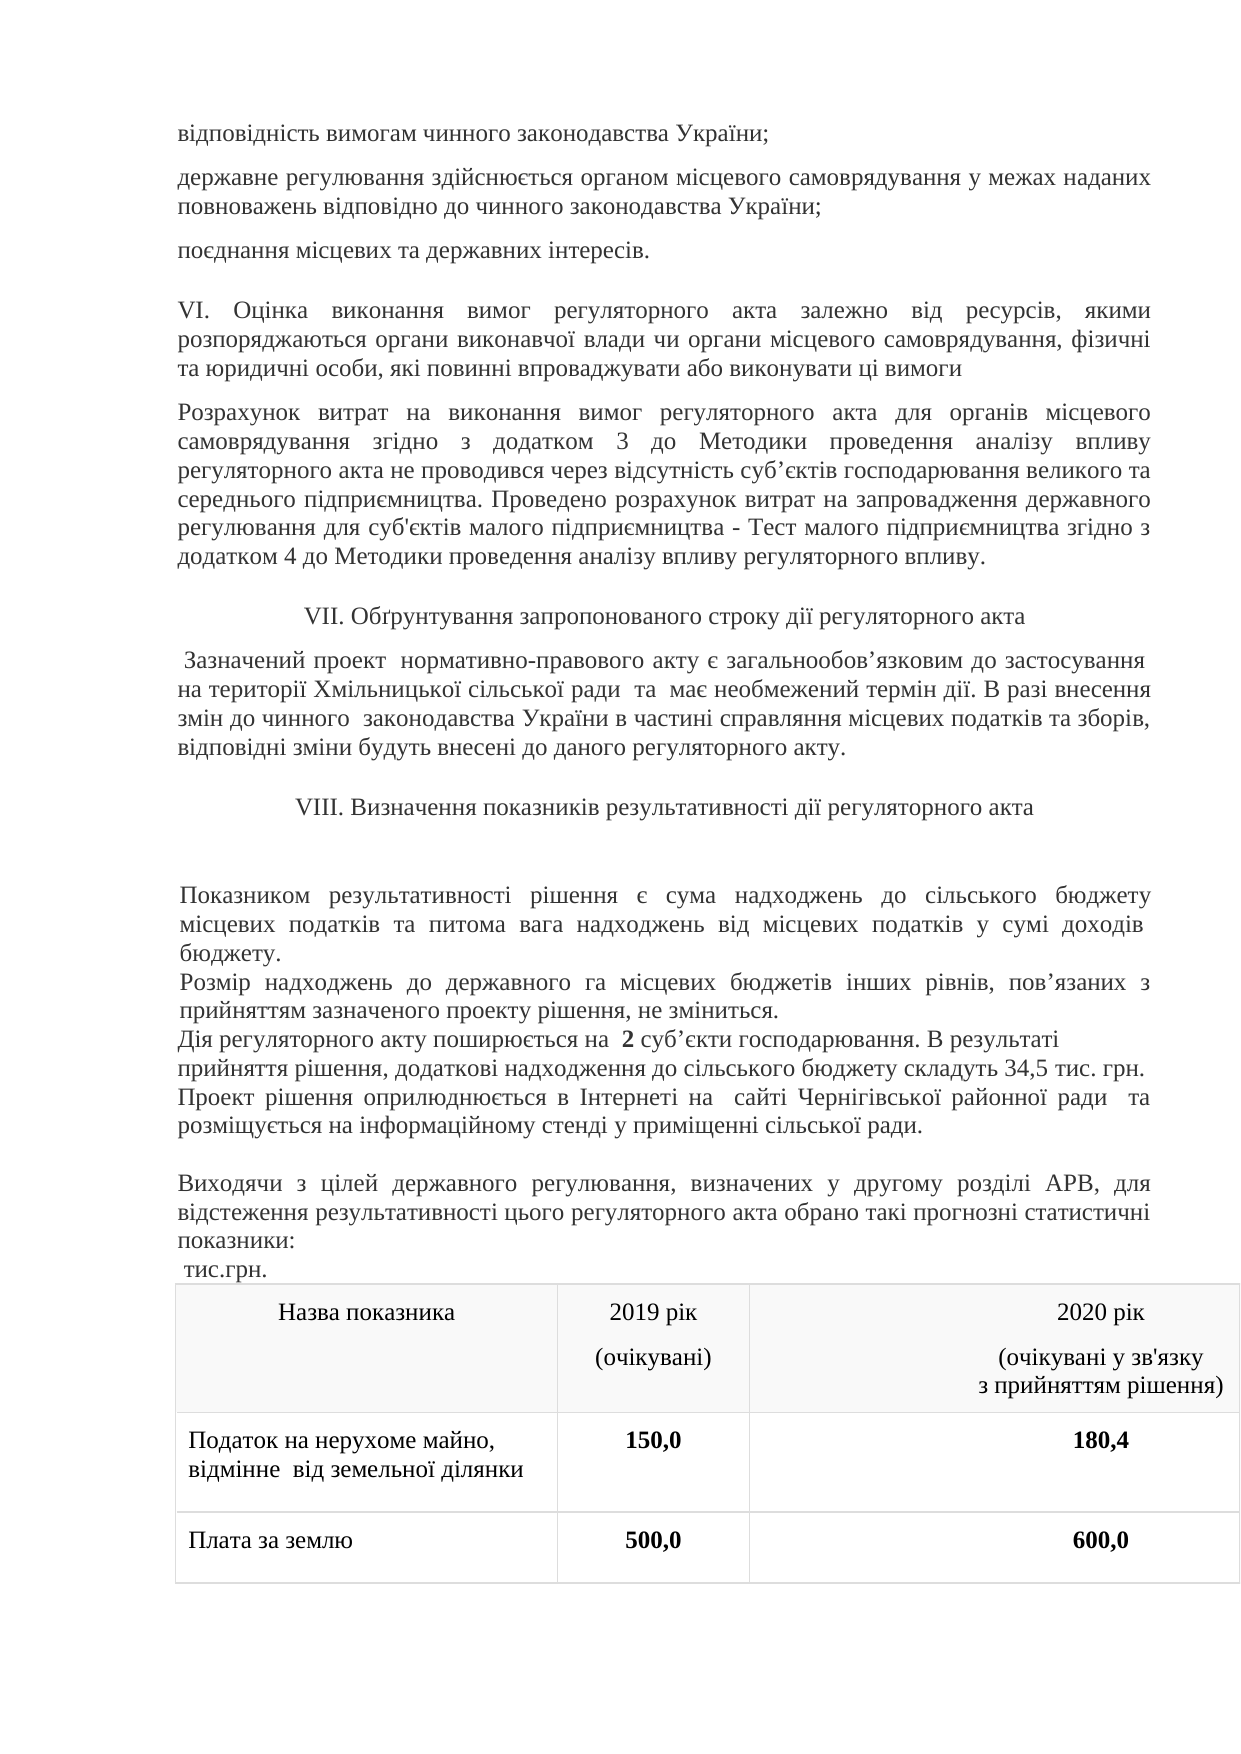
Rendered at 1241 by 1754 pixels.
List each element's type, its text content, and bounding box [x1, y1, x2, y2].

text Зазначений проект нормативно-правового акту є загальнообов’язковим до застосування на території Хмільницької сільської ради та має необмежений термін дії. В разі внесення змін до чинного законодавства України в частині справляння місцевих податків та зборів, відповідні зміни будуть внесені до даного регуляторного акту. [177, 646, 1152, 761]
text VIII. Визначення показників результативності дії регуляторного акта [177, 792, 1152, 821]
text Дія регуляторного акту поширюється на 2 суб’єкти господарювання. В результаті прийняття рішення, додаткові надходження до сільського бюджету складуть 34,5 тис. грн. [177, 1024, 1152, 1082]
text VI. Оцінка виконання вимог регуляторного акта залежно від ресурсів, якими розпоряджаються органи виконавчої влади чи органи місцевого самоврядування, фізичні та юридичні особи, які повинні впроваджувати або виконувати ці вимоги [177, 296, 1152, 382]
text Розмір надходжень до державного га місцевих бюджетів інших рівнів, пов’язаних з прийняттям зазначеного проекту рішення, не зміниться. [179, 967, 1152, 1024]
table_header Назва показника [176, 1285, 557, 1412]
text Проект рішення оприлюднюється в Інтернеті на сайті Чернігівської районної ради та розміщується на інформаційному стенді у приміщенні сільської ради. [177, 1082, 1152, 1139]
text державне регулювання здійснюється органом місцевого самоврядування у межах наданих повноважень відповідно до чинного законодавства України; [177, 162, 1152, 220]
text Виходячи з цілей державного регулювання, визначених у другому розділі АРВ, для відстеження результативності цього регуляторного акта обрано такі прогнозні статистичні показники: [177, 1168, 1152, 1254]
text відповідність вимогам чинного законодавства України; [177, 118, 1152, 147]
table_cell 600,0 [750, 1513, 1239, 1582]
table_header 2020 рік (очікувані у зв'язку з прийняттям рішення) [750, 1285, 1239, 1412]
text поєднання місцевих та державних інтересів. [177, 236, 1152, 264]
text тис.грн. [177, 1254, 1152, 1283]
table_cell Податок на нерухоме майно, відмінне від земельної ділянки [176, 1413, 557, 1511]
text VII. Обґрунтування запропонованого строку дії регуляторного акта [177, 601, 1152, 630]
table_cell 180,4 [750, 1413, 1239, 1511]
table_cell Плата за землю [176, 1512, 557, 1582]
table_header 2019 рік (очікувані) [558, 1285, 749, 1412]
table_cell 500,0 [558, 1513, 749, 1582]
text Розрахунок витрат на виконання вимог регуляторного акта для органів місцевого самоврядування згідно з додатком 3 до Методики проведення аналізу впливу регуляторного акта не проводився через відсутність суб’єктів господарювання великого та середнього підприємництва. Проведено розрахунок витрат на запровадження державного регулювання для суб'єктів малого підприємництва - Тест малого підприємництва згідно з додатком 4 до Методики проведення аналізу впливу регуляторного впливу. [177, 397, 1152, 570]
table_cell 150,0 [558, 1413, 749, 1511]
text Показником результативності рішення є сума надходжень до сільського бюджету місцевих податків та питома вага надходжень від місцевих податків у сумі доходів бюджету. [179, 881, 1152, 967]
